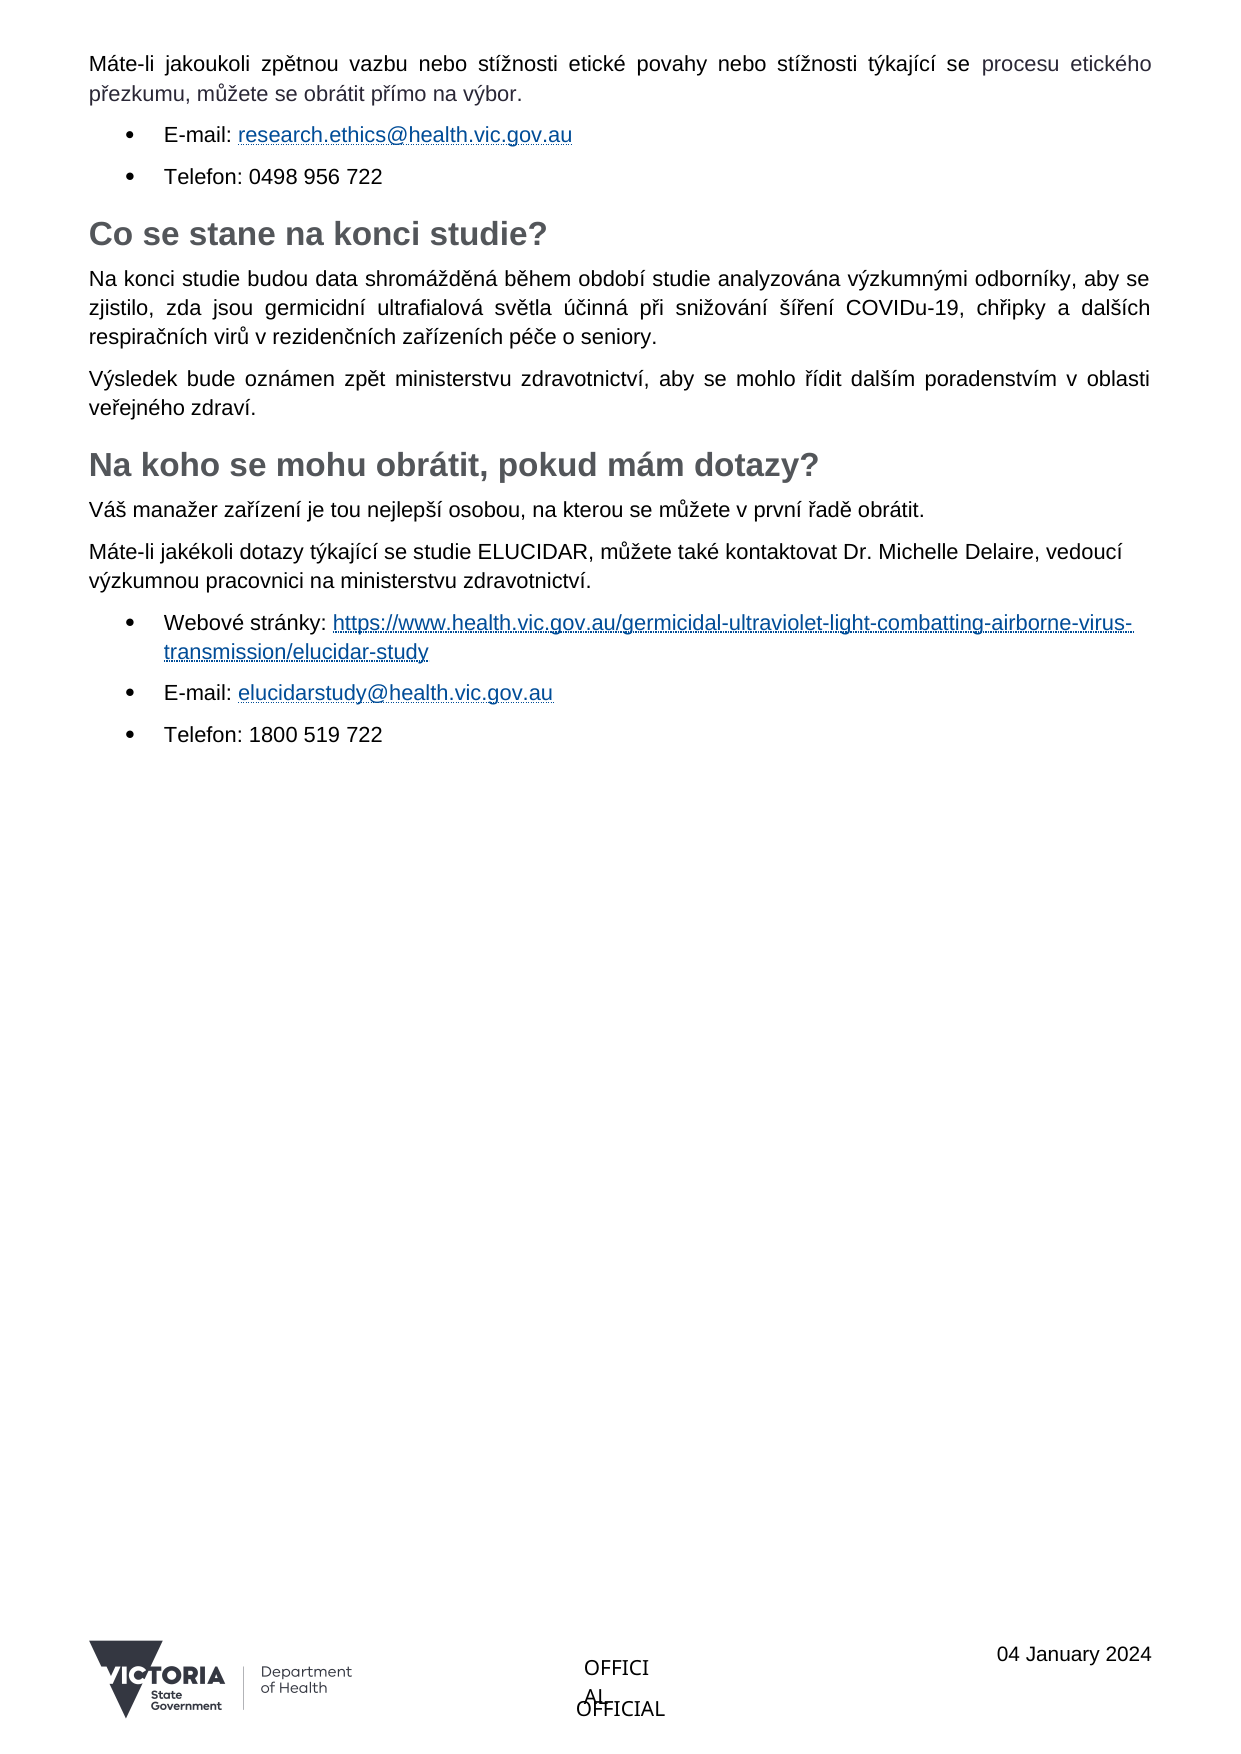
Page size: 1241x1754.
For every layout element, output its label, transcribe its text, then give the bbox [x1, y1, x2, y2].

subtitle Co se stane na konci studie? [89, 214, 1152, 252]
list Telefon: 1800 519 722 [126, 718, 1152, 747]
text Na konci studie budou data shromážděná během období studie analyzována výzkumnými odborníky, aby se zjistilo, zda jsou germicidní ultrafialová světla účinná při snižování šíření COVIDu-19, chřipky a dalších respiračních virů v rezidenčních zařízeních péče o seniory. [89, 262, 1152, 349]
picture [0, 1595, 1241, 1754]
list Webové stránky: https://www.health.vic.gov.au/germicidal-ultraviolet-light-combatting-airborne-virus-transmission/elucidar-study [126, 605, 1152, 664]
list E-mail: research.ethics@health.vic.gov.au [126, 118, 1152, 147]
text Máte-li jakoukoli zpětnou vazbu nebo stížnosti etické povahy nebo stížnosti týkající se procesu etického přezkumu, můžete se obrátit přímo na výbor. [89, 47, 1152, 106]
subtitle Na koho se mohu obrátit, pokud mám dotazy? [89, 445, 1152, 483]
text Máte-li jakékoli dotazy týkající se studie ELUCIDAR, můžete také kontaktovat Dr. Michelle Delaire, vedoucí výzkumnou pracovnici na ministerstvu zdravotnictví. [89, 534, 1152, 593]
text Váš manažer zařízení je tou nejlepší osobou, na kterou se můžete v první řadě obrátit. [89, 493, 1152, 522]
text Výsledek bude oznámen zpět ministerstvu zdravotnictví, aby se mohlo řídit dalším poradenstvím v oblasti veřejného zdraví. [89, 362, 1152, 420]
list Telefon: 0498 956 722 [126, 160, 1152, 189]
list E-mail: elucidarstudy@health.vic.gov.au [126, 676, 1152, 705]
